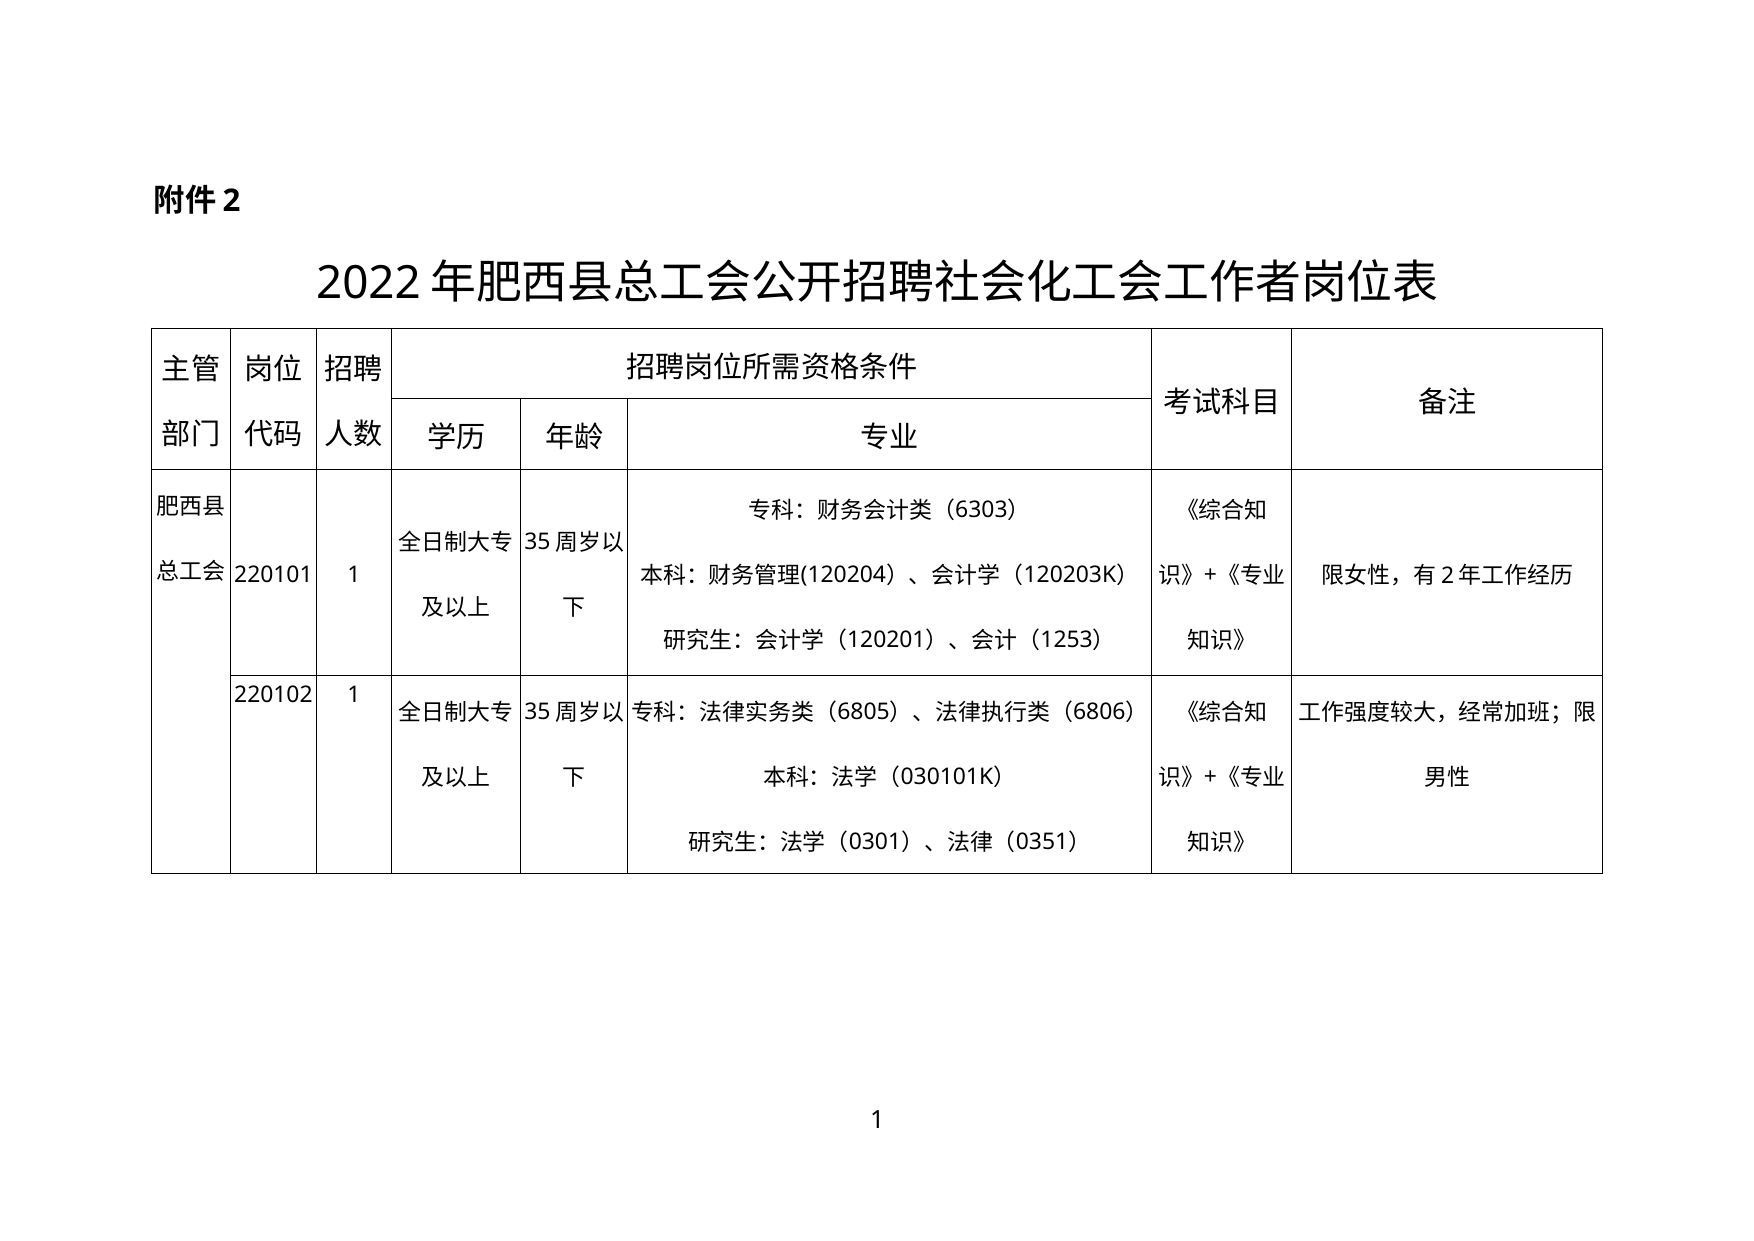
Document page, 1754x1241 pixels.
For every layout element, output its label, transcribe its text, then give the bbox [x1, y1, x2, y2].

table_cell 肥西县总工会 [152, 470, 230, 873]
table_cell 专科：法律实务类（6805）、法律执行类（6806） 本科：法学（030101K） 研究生：法学（0301）、法律（0351） [628, 676, 1151, 873]
table_cell 《综合知识》+《专业知识》 [1152, 470, 1291, 675]
table_cell 35周岁以下 [521, 676, 627, 873]
table_cell 全日制大专及以上 [392, 676, 520, 873]
text 附件2 [153, 165, 1600, 230]
table_cell 全日制大专及以上 [392, 470, 520, 675]
table_header 考试科目 [1152, 329, 1291, 469]
table_cell 专业 [628, 399, 1151, 469]
table_cell 学历 [392, 399, 520, 469]
table_cell 220101 [231, 470, 316, 675]
table_cell 专科：财务会计类（6303） 本科：财务管理(120204）、会计学（120203K） 研究生：会计学（120201）、会计（1253） [628, 470, 1151, 675]
table_cell 1 [317, 470, 391, 675]
text 2022年肥西县总工会公开招聘社会化工会工作者岗位表 [153, 230, 1600, 328]
table_header 招聘 人数 [317, 329, 391, 469]
table_header 主管 部门 [152, 329, 230, 469]
table_cell 《综合知识》+《专业知识》 [1152, 676, 1291, 873]
table_cell 35周岁以下 [521, 470, 627, 675]
table_header 岗位 代码 [231, 329, 316, 469]
table_cell 220102 [231, 676, 316, 873]
table_header 招聘岗位所需资格条件 [392, 329, 1151, 398]
table_cell 限女性，有2年工作经历 [1292, 470, 1602, 675]
table_header 备注 [1292, 329, 1602, 469]
table_cell 1 [317, 676, 391, 873]
table_cell 年龄 [521, 399, 627, 469]
table_cell 工作强度较大，经常加班；限男性 [1292, 676, 1602, 873]
